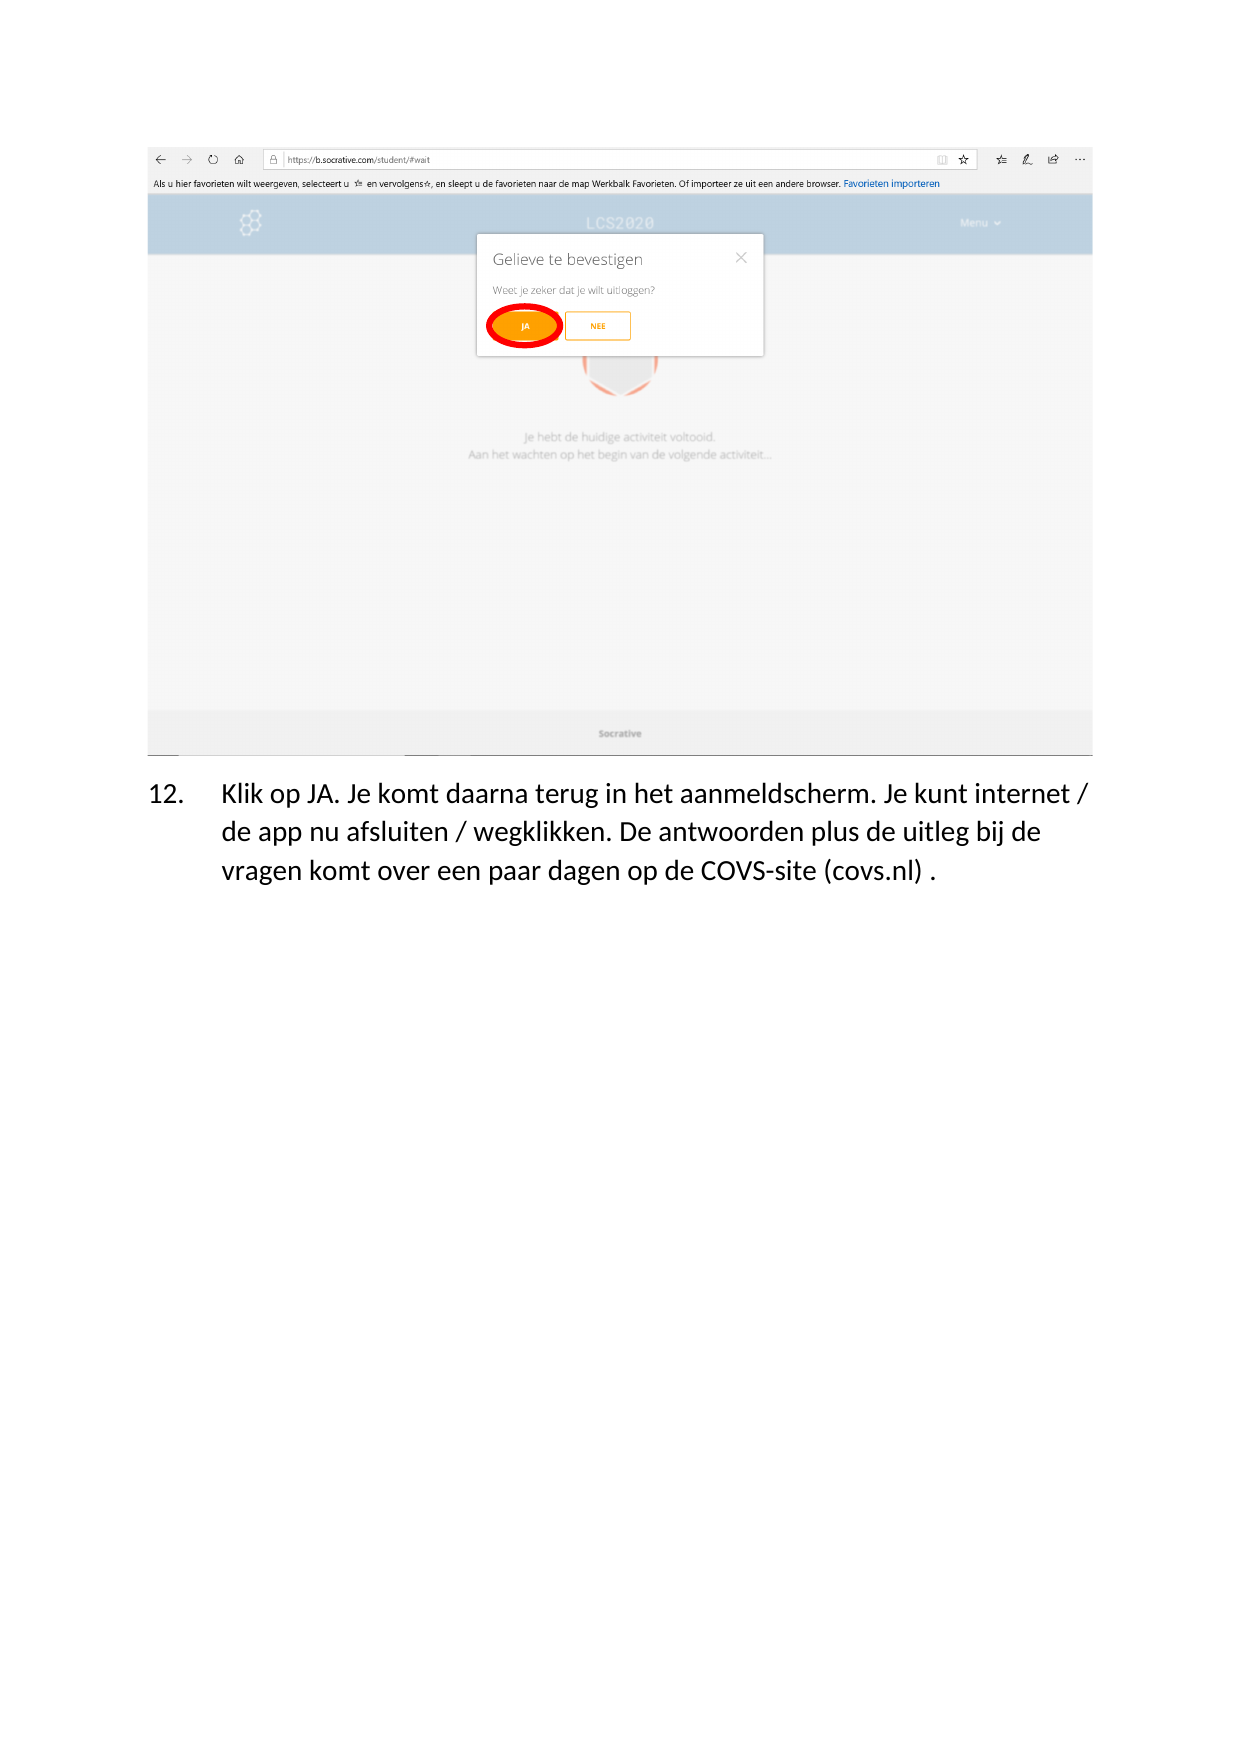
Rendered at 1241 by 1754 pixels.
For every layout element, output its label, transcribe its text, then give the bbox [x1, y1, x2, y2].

text 12. Klik op JA. Je komt daarna terug in het aanmeldscherm. Je kunt internet / de app nu afsluiten / wegklikken. De antwoorden plus de uitleg bij de vragen komt over een paar dagen op de COVS-site (covs.nl) . [148, 775, 1093, 887]
picture [147, 147, 1093, 756]
